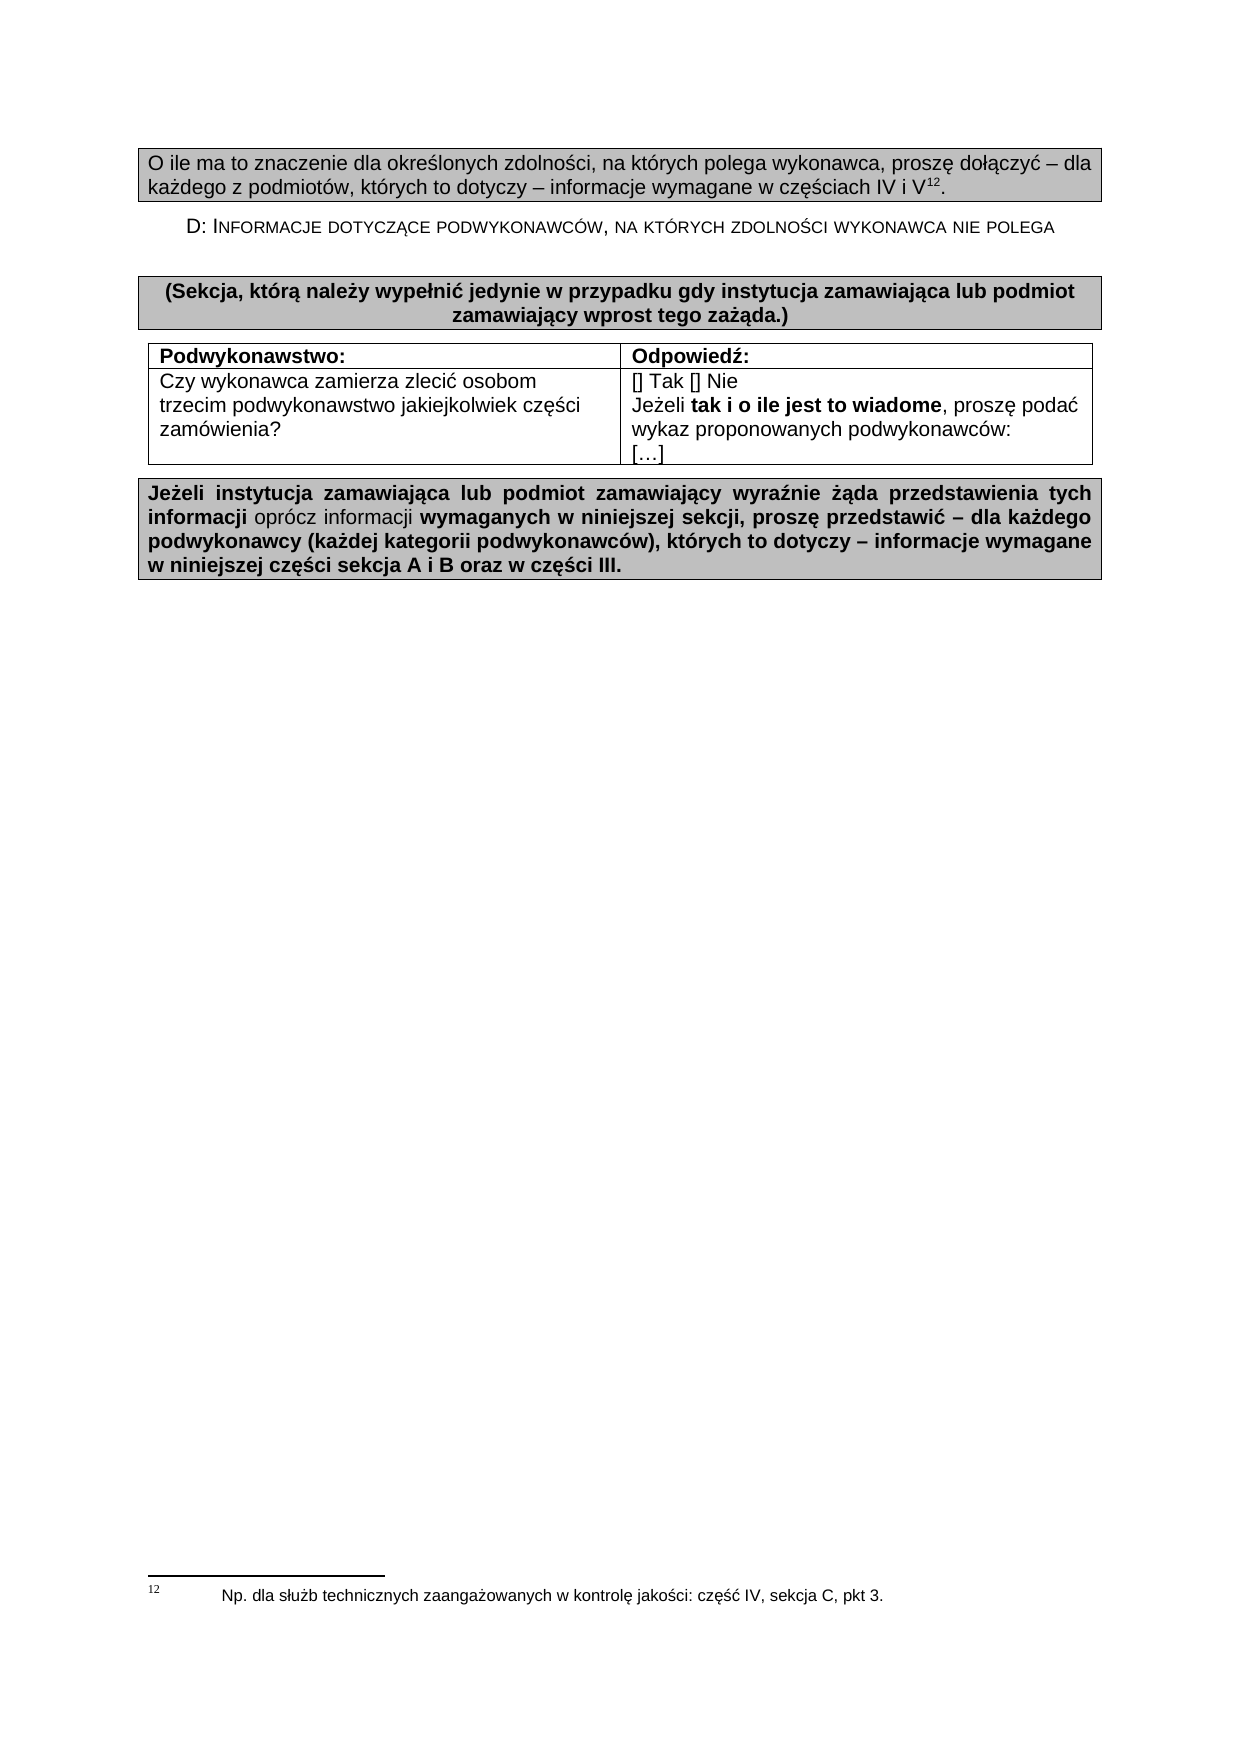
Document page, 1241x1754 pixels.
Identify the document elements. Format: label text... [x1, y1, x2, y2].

table_cell [] Tak [] Nie Jeżeli tak i o ile jest to wiadome, proszę podać wykaz proponowanych podwykonawców: […] [621, 369, 1092, 464]
table_header Podwykonawstwo: [149, 344, 620, 367]
title D: Informacje dotyczące podwykonawców, na których zdolności wykonawca nie polega [148, 214, 1093, 238]
title Jeżeli instytucja zamawiająca lub podmiot zamawiający wyraźnie żąda przedstawienia tych informacji oprócz informacji wymaganych w niniejszej sekcji, proszę przedstawić – dla każdego podwykonawcy (każdej kategorii podwykonawców), których to dotyczy – informacje wymagane w niniejszej części sekcja A i B oraz w części III. [139, 479, 1101, 579]
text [139, 149, 1101, 201]
table_cell Czy wykonawca zamierza zlecić osobom trzecim podwykonawstwo jakiejkolwiek części zamówienia? [149, 369, 620, 464]
table_header Odpowiedź: [621, 344, 1092, 367]
title (Sekcja, którą należy wypełnić jedynie w przypadku gdy instytucja zamawiająca lub podmiot zamawiający wprost tego zażąda.) [139, 277, 1101, 329]
